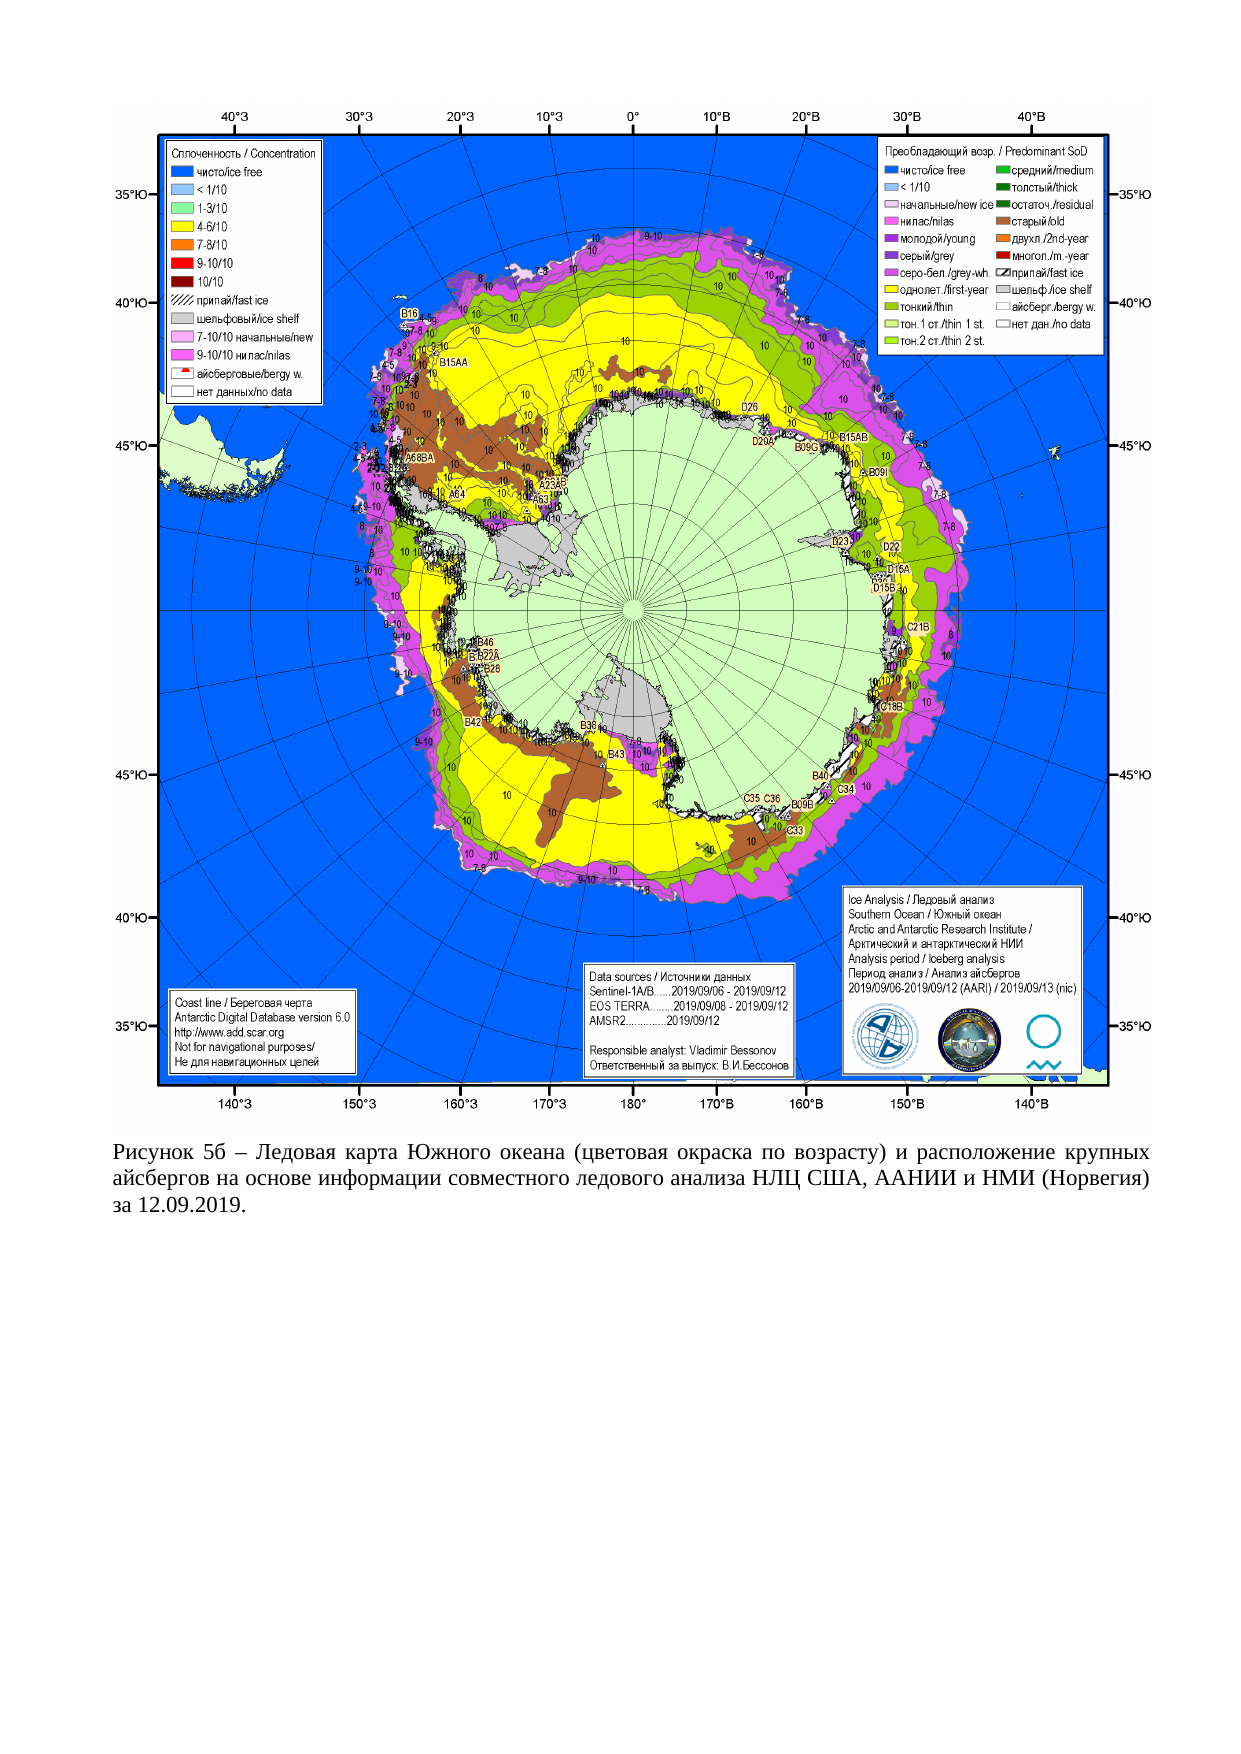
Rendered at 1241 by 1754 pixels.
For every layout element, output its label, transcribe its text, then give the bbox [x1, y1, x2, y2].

text Рисунок 5б – Ледовая карта Южного океана (цветовая окраска по возрасту) и расположение крупных айсбергов на основе информации совместного ледового анализа НЛЦ США, ААНИИ и НМИ (Норвегия) за 12.09.2019. [112, 1139, 1152, 1217]
picture [112, 99, 1152, 1139]
